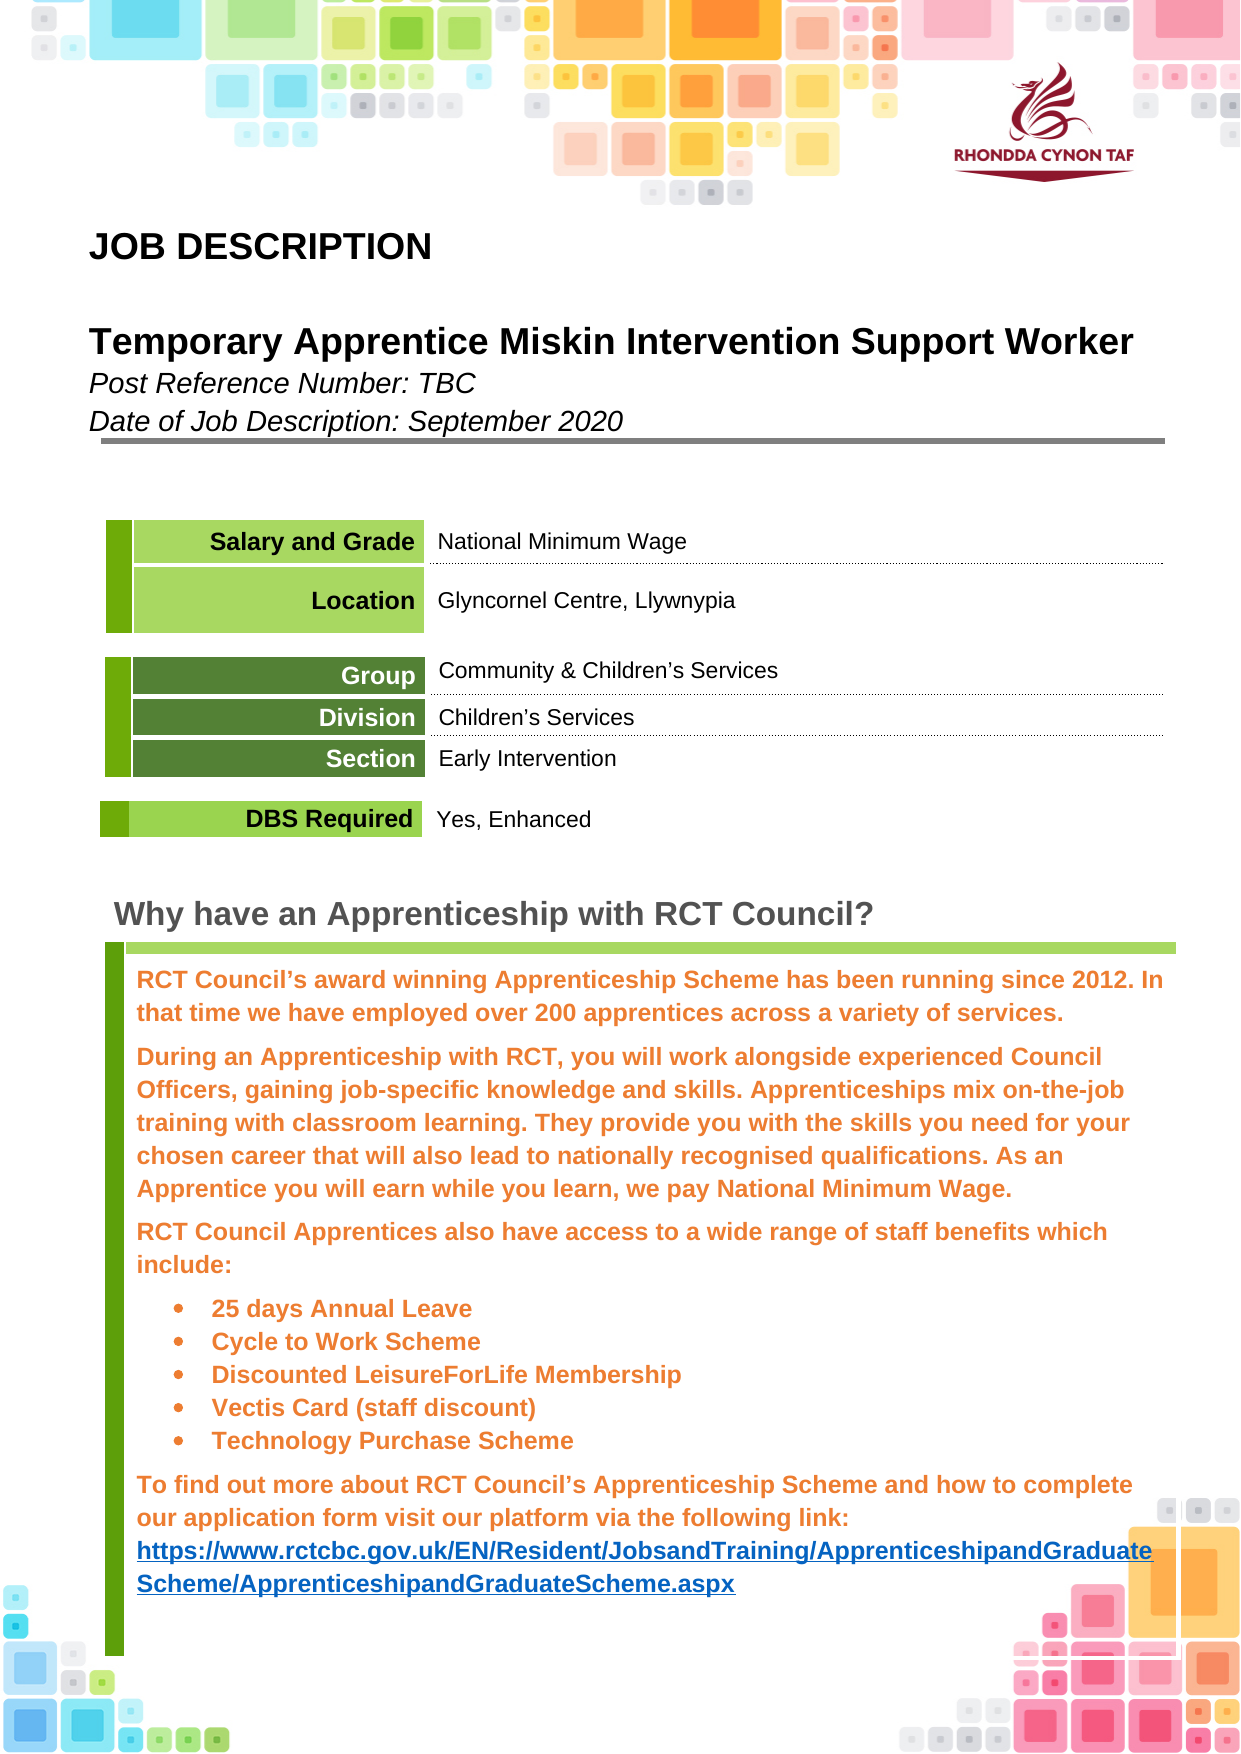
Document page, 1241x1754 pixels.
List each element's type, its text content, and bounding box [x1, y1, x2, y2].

table_header Why have an Apprenticeship with RCT Council? [105, 894, 1176, 937]
text Temporary Apprentice Miskin Intervention Support Worker [89, 319, 1181, 362]
table_cell Section [133, 740, 425, 777]
text Date of Job Description: September 2020 [89, 404, 1181, 438]
table_cell [105, 942, 124, 1656]
table_header Community & Children’s Services [429, 657, 1163, 694]
table_header [105, 657, 131, 777]
table_header Group [133, 657, 425, 694]
table_header [100, 801, 129, 837]
table_cell RCT Council’s award winning Apprenticeship Scheme has been running since 2012. In that time we have employed over 200 apprentices across a variety of services. During an Apprenticeship with RCT, you will work alongside experienced Council Officers, gaining job-specific knowledge and skills. Apprenticeships mix on-the-job training with classroom learning. They provide you with the skills you need for your chosen career that will also lead to nationally recognised qualifications. As an Apprentice you will earn while you learn, we pay National Minimum Wage. RCT Council Apprentices also have access to a wide range of staff benefits which include: 25 days Annual Leave Cycle to Work Scheme Discounted LeisureForLife Membership Vectis Card (staff discount) Technology Purchase Scheme To find out more about RCT Council’s Apprenticeship Scheme and how to complete our application form visit our platform via the following link: https://www.rctcbc.gov.uk/EN/Resident/JobsandTraining/ApprenticeshipandGraduateScheme/ApprenticeshipandGraduateScheme.aspx [126, 959, 1176, 1656]
table_header Yes, Enhanced [427, 801, 1161, 837]
text JOB DESCRIPTION [89, 224, 1181, 268]
table_header [91, 438, 1193, 638]
picture [0, 0, 1241, 1754]
table_cell Early Intervention [429, 735, 1163, 777]
table_cell [126, 942, 1176, 954]
table_cell Division [133, 699, 425, 735]
text Post Reference Number: TBC [89, 366, 1181, 400]
table_cell Children’s Services [429, 694, 1163, 735]
table_header DBS Required [129, 801, 422, 837]
